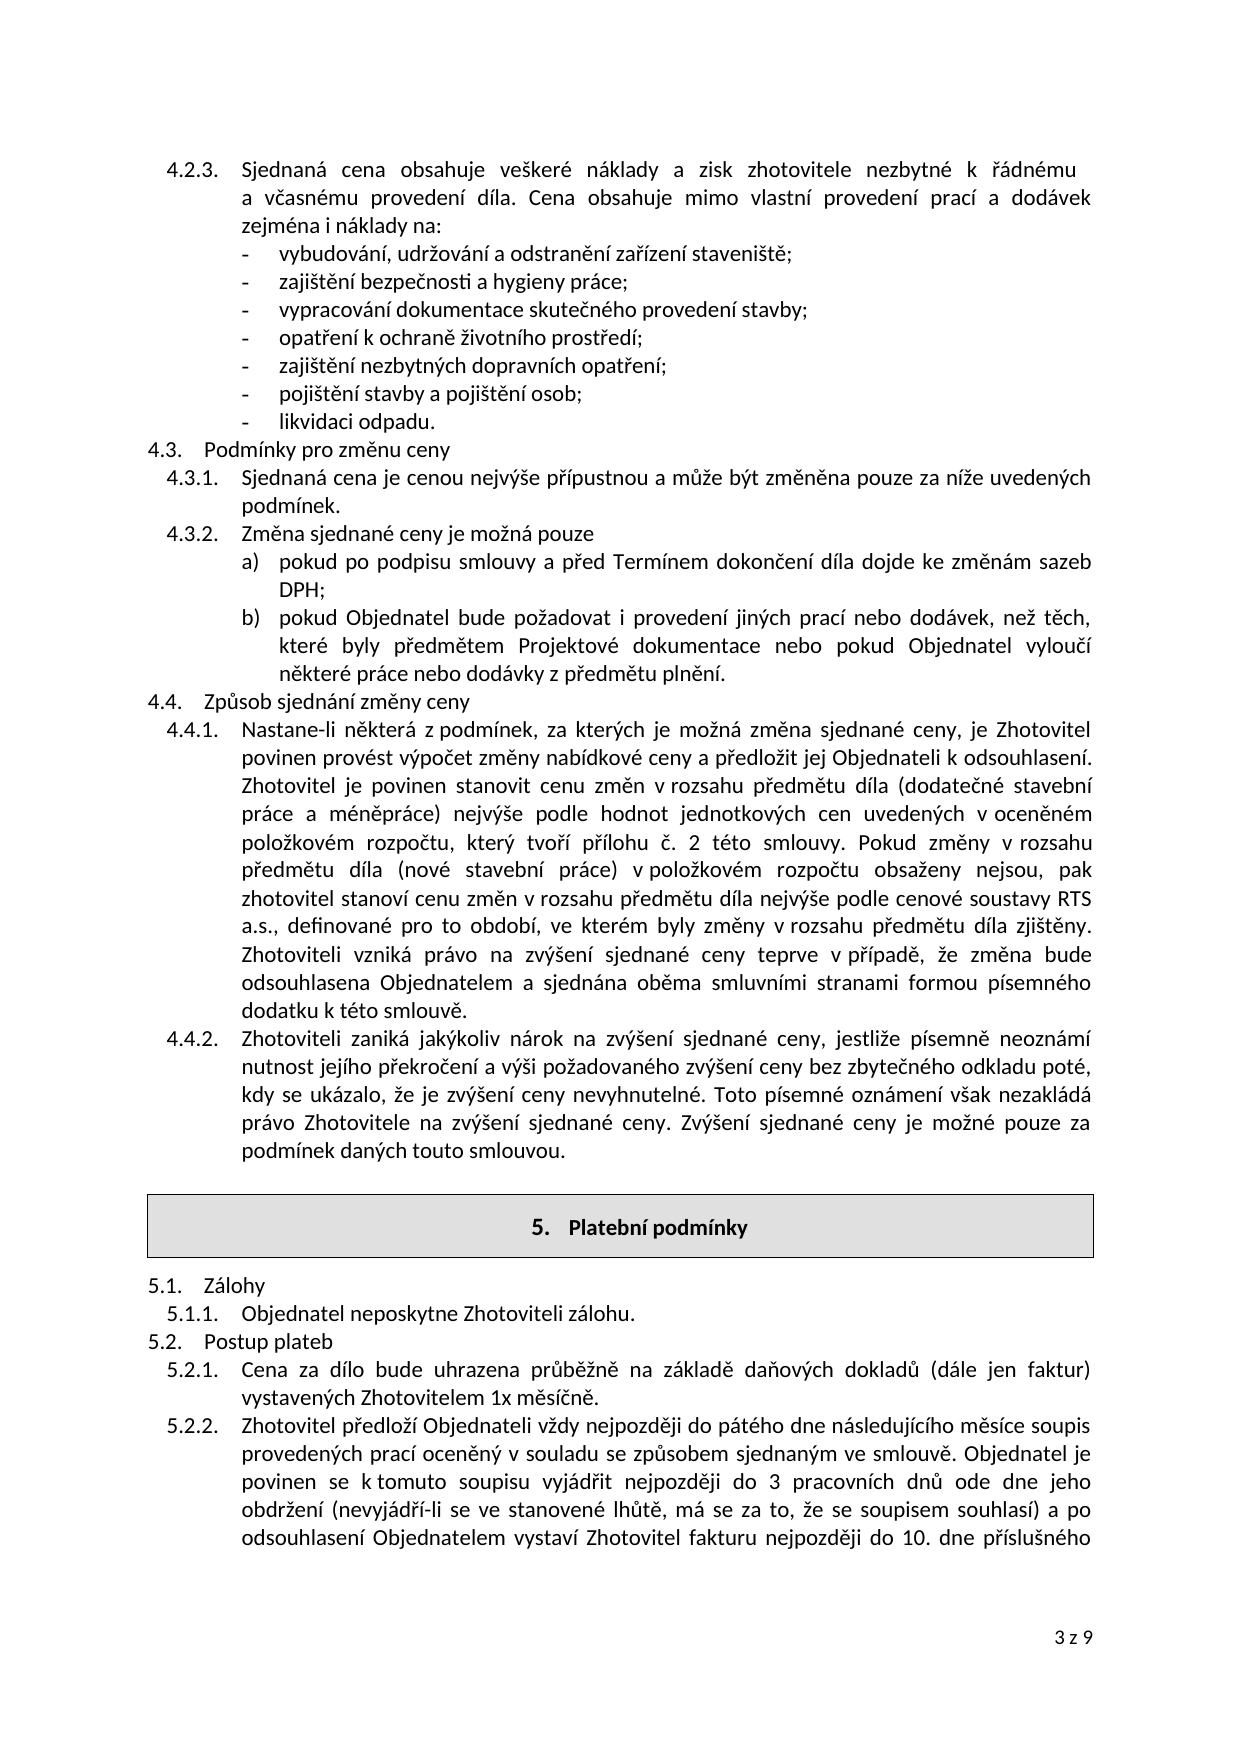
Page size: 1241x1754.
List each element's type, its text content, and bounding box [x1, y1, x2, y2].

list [166, 1411, 1093, 1551]
list pokud Objednatel bude požadovat i provedení jiných prací nebo dodávek, než těch, které byly předmětem Projektové dokumentace nebo pokud Objednatel vyloučí některé práce nebo dodávky z předmětu plnění. [241, 603, 1093, 687]
list pokud po podpisu smlouvy a před Termínem dokončení díla dojde ke změnám sazeb DPH; [241, 547, 1093, 603]
list vybudování, udržování a odstranění zařízení staveniště; [241, 239, 1093, 267]
list Objednatel neposkytne Zhotoviteli zálohu. [166, 1299, 1093, 1327]
list zajištění nezbytných dopravních opatření; [241, 351, 1093, 379]
list Zálohy [148, 1271, 1093, 1299]
list Sjednaná cena obsahuje veškeré náklady a zisk zhotovitele nezbytné k řádnému a včasnému provedení díla. Cena obsahuje mimo vlastní provedení prací a dodávek zejména i náklady na: [166, 155, 1093, 239]
list Změna sjednané ceny je možná pouze [166, 519, 1093, 547]
list Způsob sjednání změny ceny [148, 687, 1093, 716]
list Cena za dílo bude uhrazena průběžně na základě daňových dokladů (dále jen faktur) vystavených Zhotovitelem 1x měsíčně. [166, 1355, 1093, 1411]
list Zhotoviteli zaniká jakýkoliv nárok na zvýšení sjednané ceny, jestliže písemně neoznámí nutnost jejího překročení a výši požadovaného zvýšení ceny bez zbytečného odkladu poté, kdy se ukázalo, že je zvýšení ceny nevyhnutelné. Toto písemné oznámení však nezakládá právo Zhotovitele na zvýšení sjednané ceny. Zvýšení sjednané ceny je možné pouze za podmínek daných touto smlouvou. [166, 1024, 1093, 1164]
list vypracování dokumentace skutečného provedení stavby; [241, 295, 1093, 323]
list opatření k ochraně životního prostředí; [241, 323, 1093, 351]
list likvidaci odpadu. [241, 407, 1093, 435]
list Sjednaná cena je cenou nejvýše přípustnou a může být změněna pouze za níže uvedených podmínek. [166, 463, 1093, 519]
list zajištění bezpečnosti a hygieny práce; [241, 267, 1093, 295]
list Postup plateb [148, 1327, 1093, 1355]
list Podmínky pro změnu ceny [148, 435, 1093, 463]
list Nastane-li některá z podmínek, za kterých je možná změna sjednané ceny, je Zhotovitel povinen provést výpočet změny nabídkové ceny a předložit jej Objednateli k odsouhlasení. Zhotovitel je povinen stanovit cenu změn v rozsahu předmětu díla (dodatečné stavební práce a méněpráce) nejvýše podle hodnot jednotkových cen uvedených v oceněném položkovém rozpočtu, který tvoří přílohu č. 2 této smlouvy. Pokud změny v rozsahu předmětu díla (nové stavební práce) v položkovém rozpočtu obsaženy nejsou, pak zhotovitel stanoví cenu změn v rozsahu předmětu díla nejvýše podle cenové soustavy RTS a.s., definované pro to období, ve kterém byly změny v rozsahu předmětu díla zjištěny. Zhotoviteli vzniká právo na zvýšení sjednané ceny teprve v případě, že změna bude odsouhlasena Objednatelem a sjednána oběma smluvními stranami formou písemného dodatku k této smlouvě. [166, 716, 1093, 1024]
list pojištění stavby a pojištění osob; [241, 379, 1093, 407]
table_header Platební podmínky [148, 1195, 1093, 1257]
